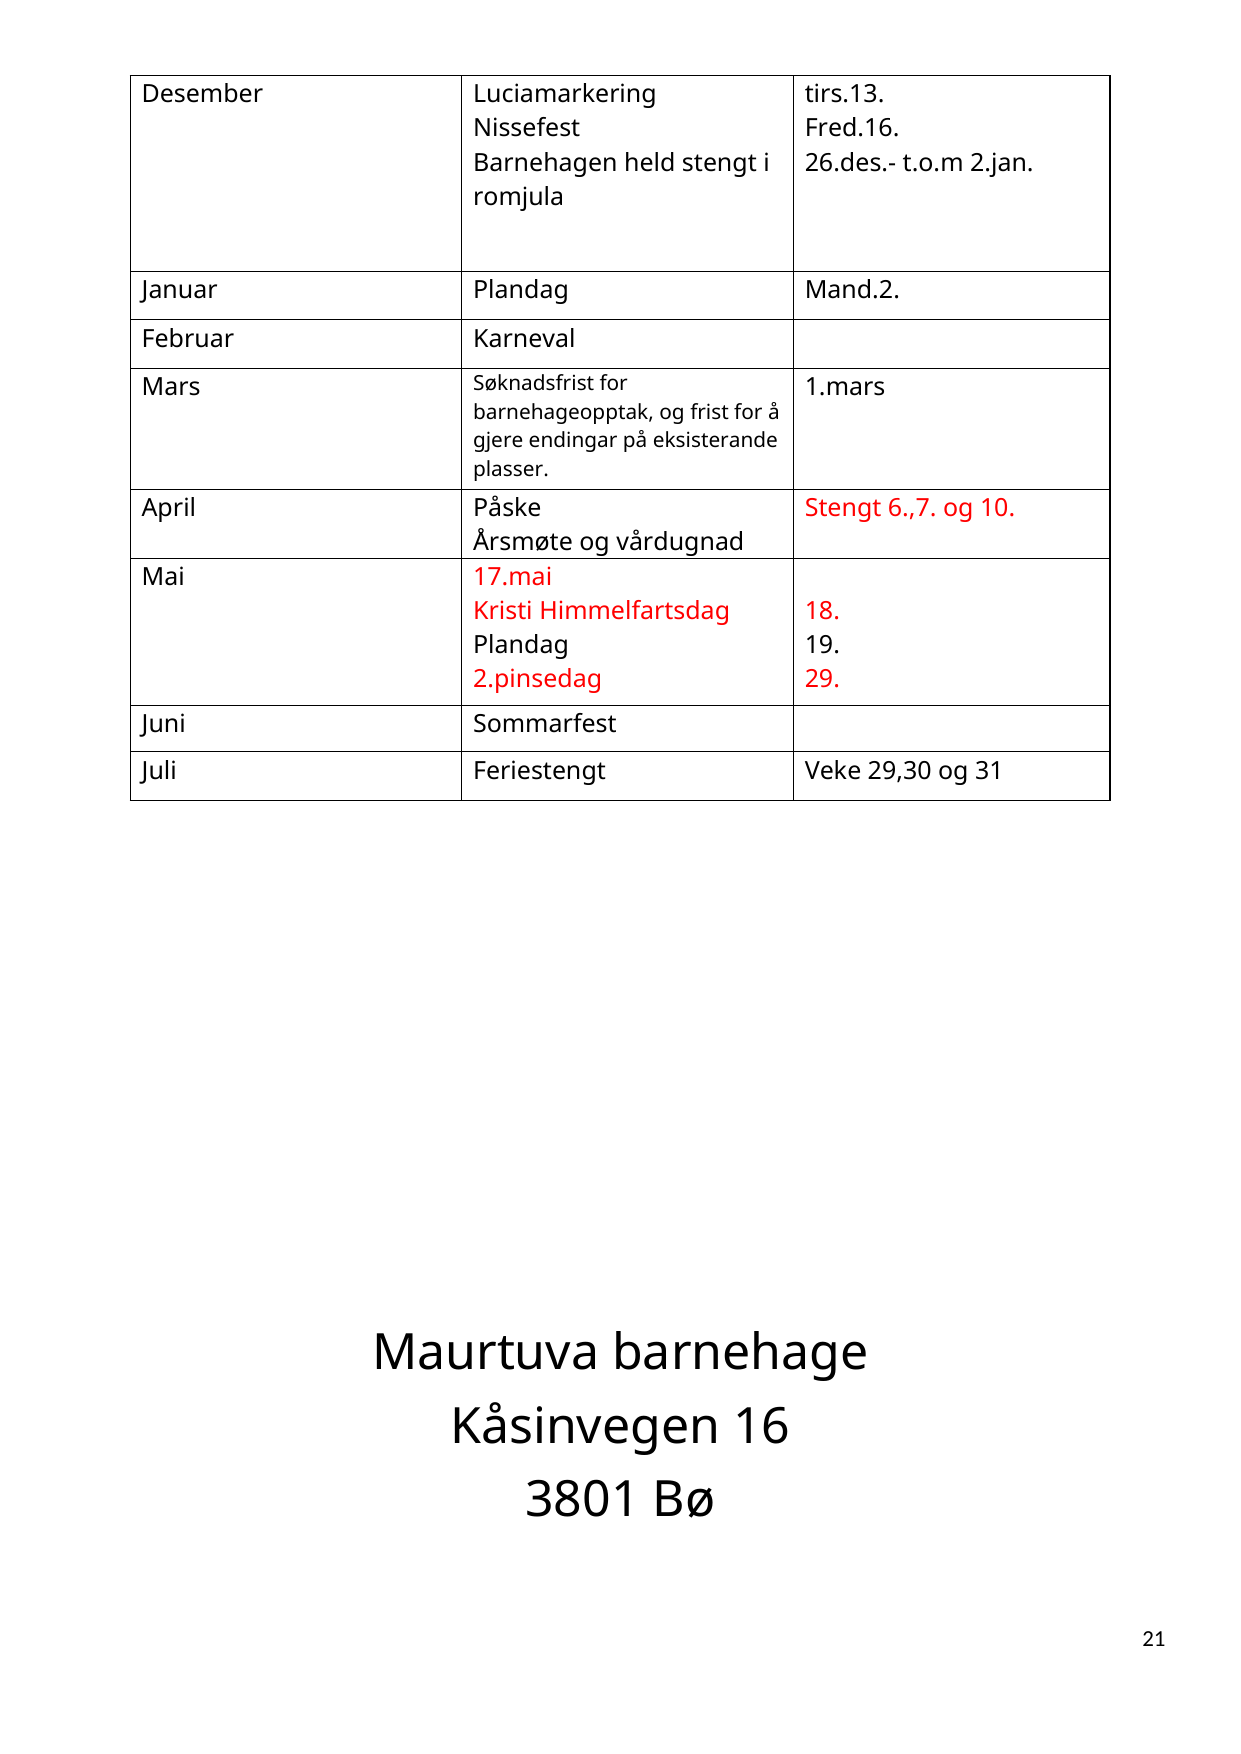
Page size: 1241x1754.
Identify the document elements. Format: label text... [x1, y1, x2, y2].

table_cell 1.mars [794, 369, 1109, 488]
text Kåsinvegen 16 [75, 1390, 1165, 1458]
table_cell Stengt 6.,7. og 10. [794, 490, 1109, 558]
table_cell 17.mai Kristi Himmelfartsdag Plandag 2.pinsedag [462, 559, 793, 705]
table_cell [794, 320, 1109, 367]
table_cell Luciamarkering Nissefest Barnehagen held stengt i romjula [462, 76, 793, 271]
table_cell Februar [131, 320, 461, 367]
table_cell Karneval [462, 320, 793, 367]
table_cell Mars [131, 369, 461, 488]
table_cell Juni [131, 706, 461, 751]
text 3801 Bø [75, 1463, 1165, 1531]
table_cell Søknadsfrist for barnehageopptak, og frist for å gjere endingar på eksisterande plasser. [462, 369, 793, 488]
table_cell Januar [131, 272, 461, 319]
table_cell Desember [131, 76, 461, 271]
table_cell Feriestengt [462, 752, 793, 799]
table_cell Påske Årsmøte og vårdugnad [462, 490, 793, 558]
table_cell [794, 706, 1109, 751]
text Maurtuva barnehage [75, 1316, 1165, 1384]
table_cell Mai [131, 559, 461, 705]
table_cell tirs.13. Fred.16. 26.des.- t.o.m 2.jan. [794, 76, 1109, 271]
table_cell Mand.2. [794, 272, 1109, 319]
table_cell Juli [131, 752, 461, 799]
table_cell Sommarfest [462, 706, 793, 751]
table_cell Veke 29,30 og 31 [794, 752, 1109, 799]
table_cell 18. 19. 29. [794, 559, 1109, 705]
table_cell April [131, 490, 461, 558]
table_cell Plandag [462, 272, 793, 319]
